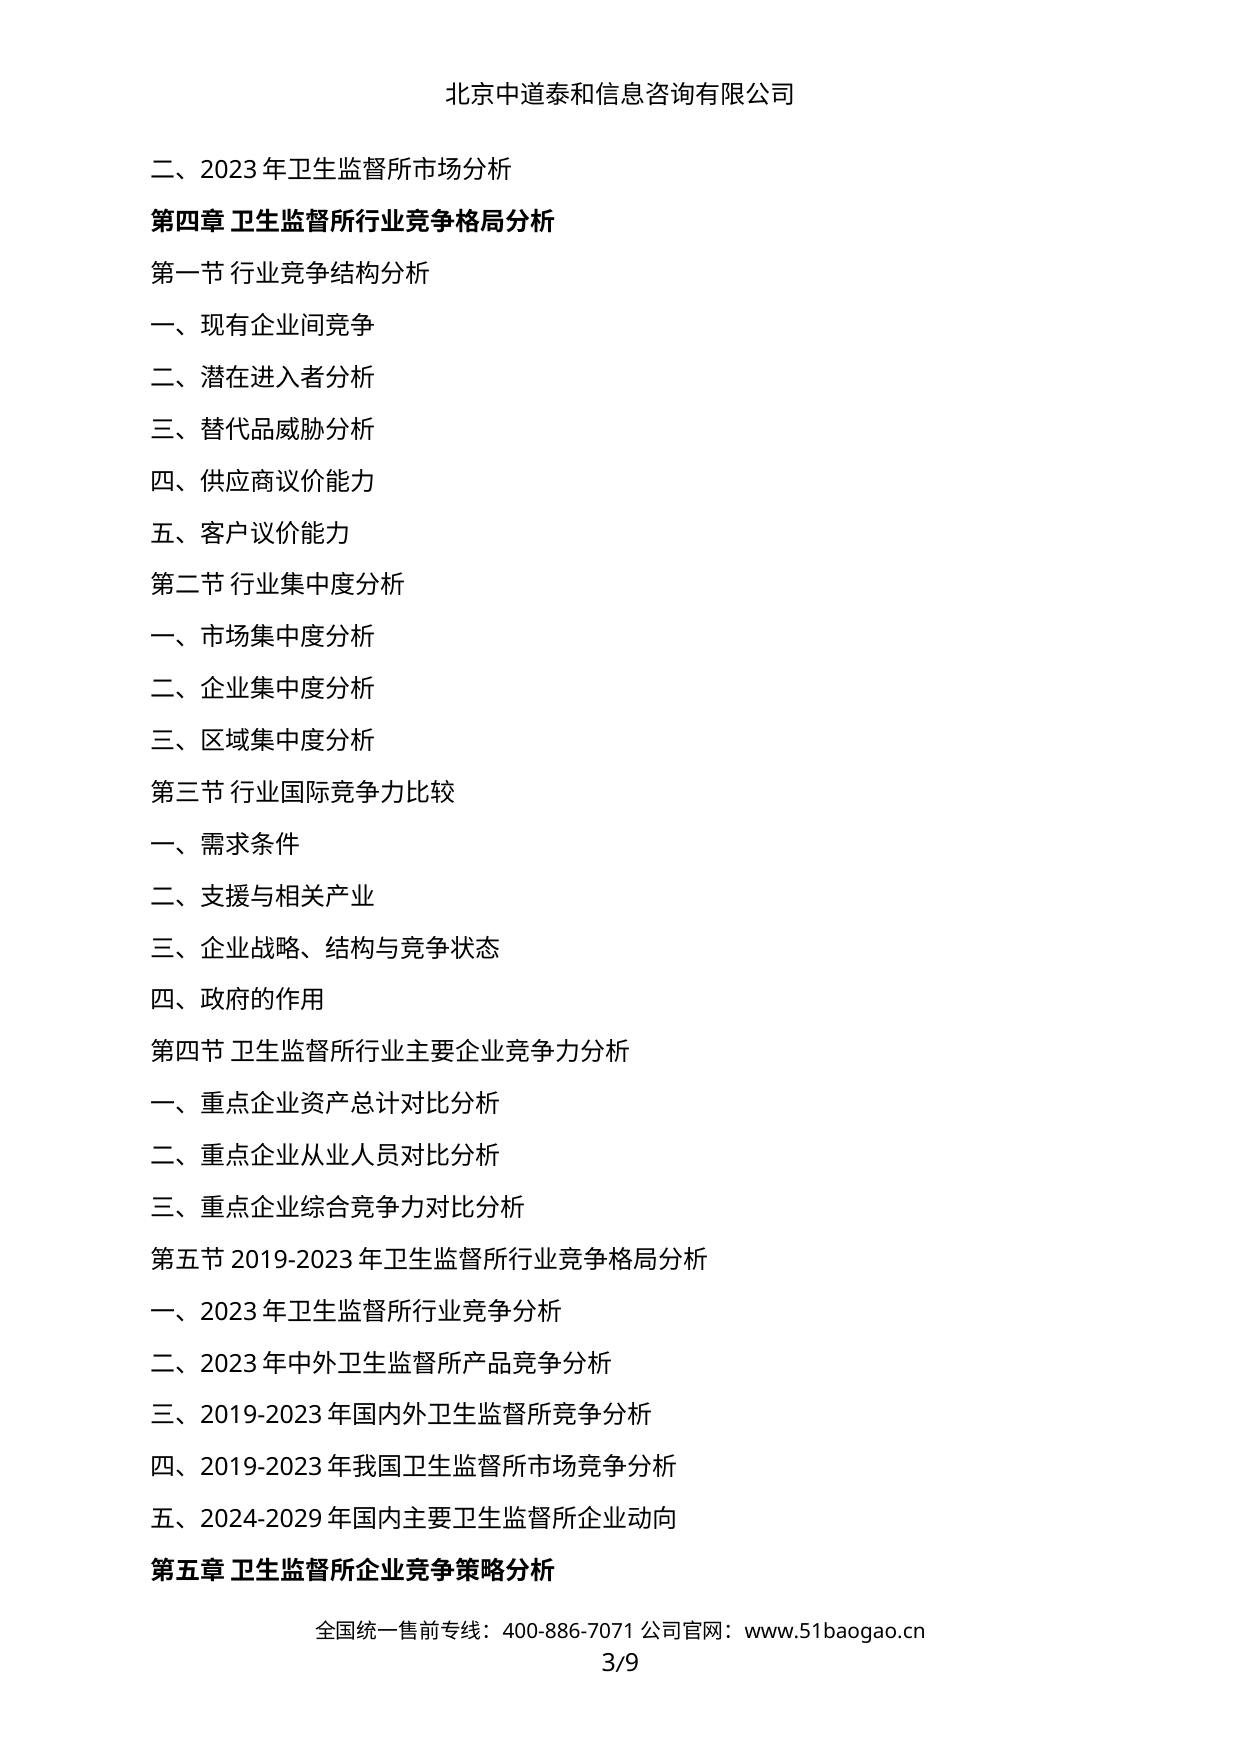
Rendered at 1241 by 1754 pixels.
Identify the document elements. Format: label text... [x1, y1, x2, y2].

text 三、替代品威胁分析 [150, 409, 1090, 446]
text 一、现有企业间竞争 [150, 306, 1090, 342]
text 第五章 卫生监督所企业竞争策略分析 [150, 1551, 1090, 1587]
text 第四节 卫生监督所行业主要企业竞争力分析 [150, 1032, 1090, 1068]
text 第一节 行业竞争结构分析 [150, 254, 1090, 290]
text 一、市场集中度分析 [150, 617, 1090, 653]
text 二、2023年中外卫生监督所产品竞争分析 [150, 1343, 1090, 1379]
text 一、2023年卫生监督所行业竞争分析 [150, 1291, 1090, 1327]
text 四、政府的作用 [150, 980, 1090, 1016]
text 二、重点企业从业人员对比分析 [150, 1136, 1090, 1172]
text 一、重点企业资产总计对比分析 [150, 1084, 1090, 1120]
text 一、需求条件 [150, 824, 1090, 861]
text 第四章 卫生监督所行业竞争格局分析 [150, 202, 1090, 238]
text 二、支援与相关产业 [150, 876, 1090, 912]
text 二、企业集中度分析 [150, 669, 1090, 705]
text 第三节 行业国际竞争力比较 [150, 772, 1090, 809]
text 二、2023年卫生监督所市场分析 [150, 150, 1090, 186]
text 第五节 2019-2023年卫生监督所行业竞争格局分析 [150, 1239, 1090, 1276]
text 二、潜在进入者分析 [150, 357, 1090, 394]
text 五、客户议价能力 [150, 513, 1090, 549]
text 三、2019-2023年国内外卫生监督所竞争分析 [150, 1395, 1090, 1431]
text 三、重点企业综合竞争力对比分析 [150, 1187, 1090, 1224]
text 第二节 行业集中度分析 [150, 565, 1090, 601]
text 三、企业战略、结构与竞争状态 [150, 928, 1090, 964]
text 四、2019-2023年我国卫生监督所市场竞争分析 [150, 1447, 1090, 1483]
text 五、2024-2029年国内主要卫生监督所企业动向 [150, 1499, 1090, 1535]
text 四、供应商议价能力 [150, 461, 1090, 497]
text 三、区域集中度分析 [150, 721, 1090, 757]
